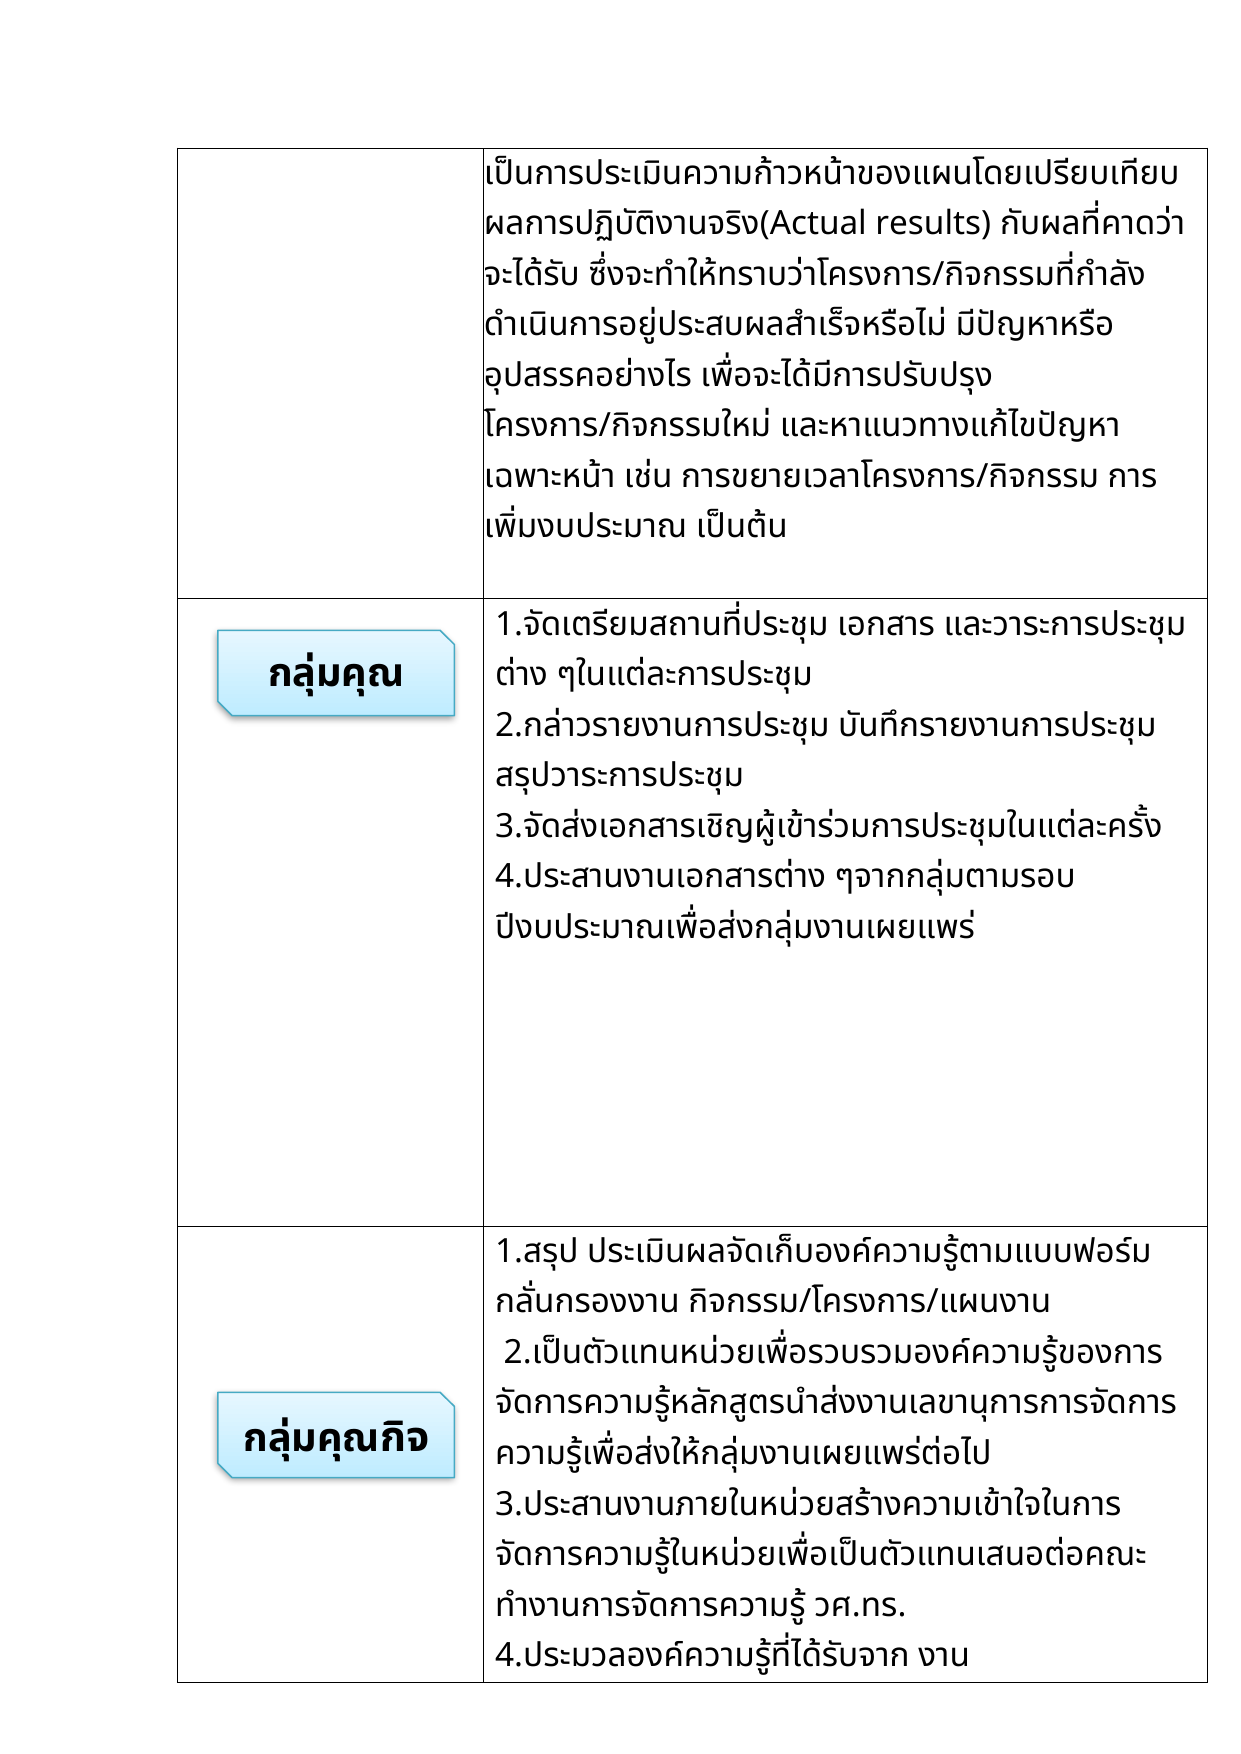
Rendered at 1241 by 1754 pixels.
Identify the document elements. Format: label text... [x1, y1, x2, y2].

table_cell [178, 599, 483, 1226]
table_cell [484, 1227, 1207, 1682]
table_cell 1.จัดเตรียมสถานที่ประชุม เอกสาร และวาระการประชุมต่าง ๆในแต่ละการประชุม 2.กล่าวรายงานการประชุม บันทึกรายงานการประชุม สรุปวาระการประชุม 3.จัดส่งเอกสารเชิญผู้เข้าร่วมการประชุมในแต่ละครั้ง 4.ประสานงานเอกสารต่าง ๆจากกลุ่มตามรอบปีงบประมาณเพื่อส่งกลุ่มงานเผยแพร่ [484, 599, 1207, 1226]
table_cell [484, 149, 1207, 598]
table_cell [178, 1227, 483, 1682]
table_cell [178, 149, 483, 598]
